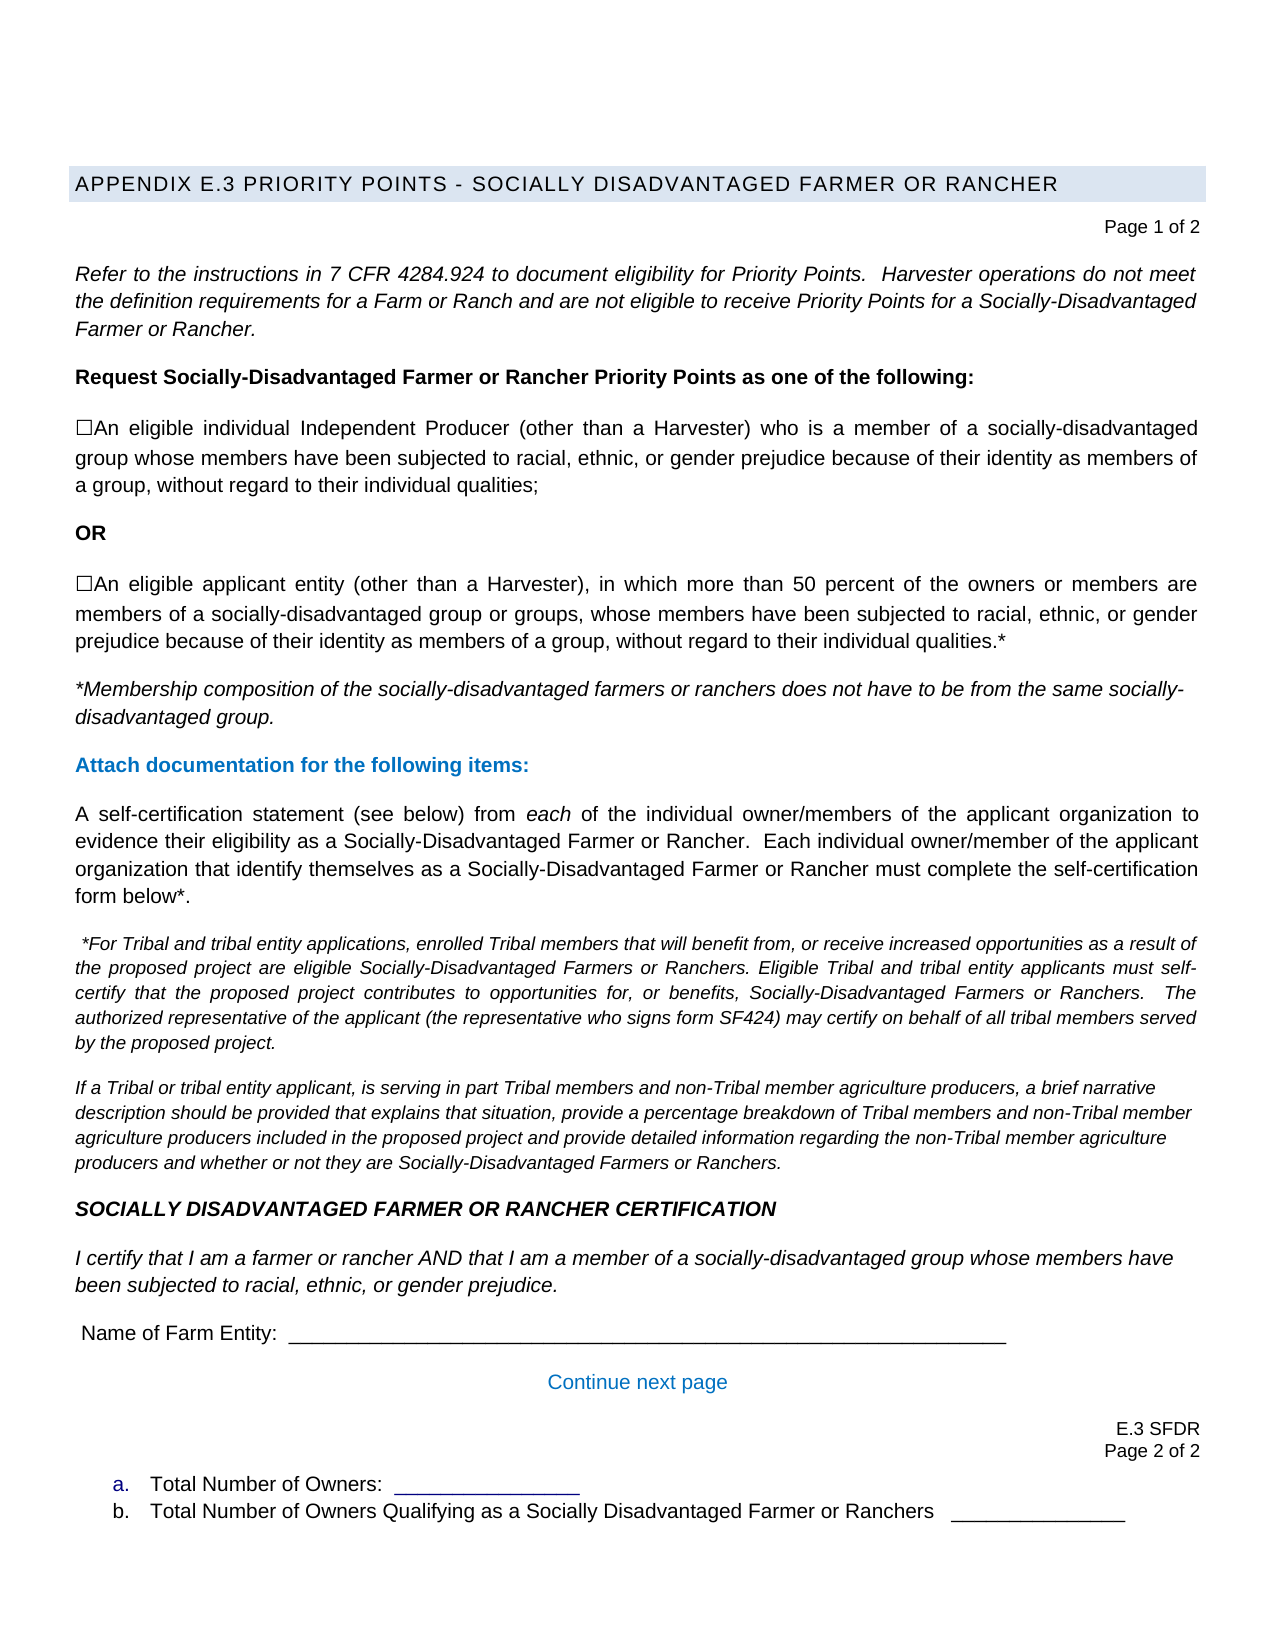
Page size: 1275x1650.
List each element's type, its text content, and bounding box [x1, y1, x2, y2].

text *For Tribal and tribal entity applications, enrolled Tribal members that will benefit from, or receive increased opportunities as a result of the proposed project are eligible Socially-Disadvantaged Farmers or Ranchers. Eligible Tribal and tribal entity applicants must self-certify that the proposed project contributes to opportunities for, or benefits, Socially-Disadvantaged Farmers or Ranchers. The authorized representative of the applicant (the representative who signs form SF424) may certify on behalf of all tribal members served by the proposed project. [75, 932, 1200, 1053]
text Page 2 of 2 [75, 1439, 1200, 1461]
text *Membership composition of the socially-disadvantaged farmers or ranchers does not have to be from the same socially-disadvantaged group. [75, 677, 1200, 729]
text An eligible individual Independent Producer (other than a Harvester) who is a member of a socially-disadvantaged group whose members have been subjected to racial, ethnic, or gender prejudice because of their identity as members of a group, without regard to their individual qualities; [75, 413, 1200, 497]
text I certify that I am a farmer or rancher AND that I am a member of a socially-disadvantaged group whose members have been subjected to racial, ethnic, or gender prejudice. [75, 1245, 1200, 1297]
text Continue next page [75, 1369, 1200, 1393]
text Name of Farm Entity: ______________________________________________________________ [75, 1321, 1200, 1345]
text Page 1 of 2 [75, 216, 1200, 238]
text Attach documentation for the following items: [75, 753, 1200, 777]
text SOCIALLY DISADVANTAGED FARMER OR RANCHER CERTIFICATION [75, 1197, 1200, 1221]
text Refer to the instructions in 7 CFR 4284.924 to document eligibility for Priority Points. Harvester operations do not meet the definition requirements for a Farm or Ranch and are not eligible to receive Priority Points for a Socially-Disadvantaged Farmer or Rancher. [75, 262, 1200, 341]
text An eligible applicant entity (other than a Harvester), in which more than 50 percent of the owners or members are members of a socially-disadvantaged group or groups, whose members have been subjected to racial, ethnic, or gender prejudice because of their identity as members of a group, without regard to their individual qualities.* [75, 569, 1200, 653]
text A self-certification statement (see below) from each of the individual owner/members of the applicant organization to evidence their eligibility as a Socially-Disadvantaged Farmer or Rancher. Each individual owner/member of the applicant organization that identify themselves as a Socially-Disadvantaged Farmer or Rancher must complete the self-certification form below*. [75, 801, 1200, 908]
list Total Number of Owners Qualifying as a Socially Disadvantaged Farmer or Ranchers _______________ [112, 1499, 1200, 1523]
text OR [75, 521, 1200, 545]
list Total Number of Owners: ________________ [112, 1471, 1200, 1495]
text If a Tribal or tribal entity applicant, is serving in part Tribal members and non-Tribal member agriculture producers, a brief narrative description should be provided that explains that situation, provide a percentage breakdown of Tribal members and non-Tribal member agriculture producers included in the proposed project and provide detailed information regarding the non-Tribal member agriculture producers and whether or not they are Socially-Disadvantaged Farmers or Ranchers. [75, 1077, 1200, 1173]
text E.3 SFDR [75, 1418, 1200, 1439]
text Request Socially-Disadvantaged Farmer or Rancher Priority Points as one of the following: [75, 365, 1200, 389]
subtitle APPENDIX E.3 Priority Points - Socially Disadvantaged Farmer or Rancher [75, 172, 1200, 196]
